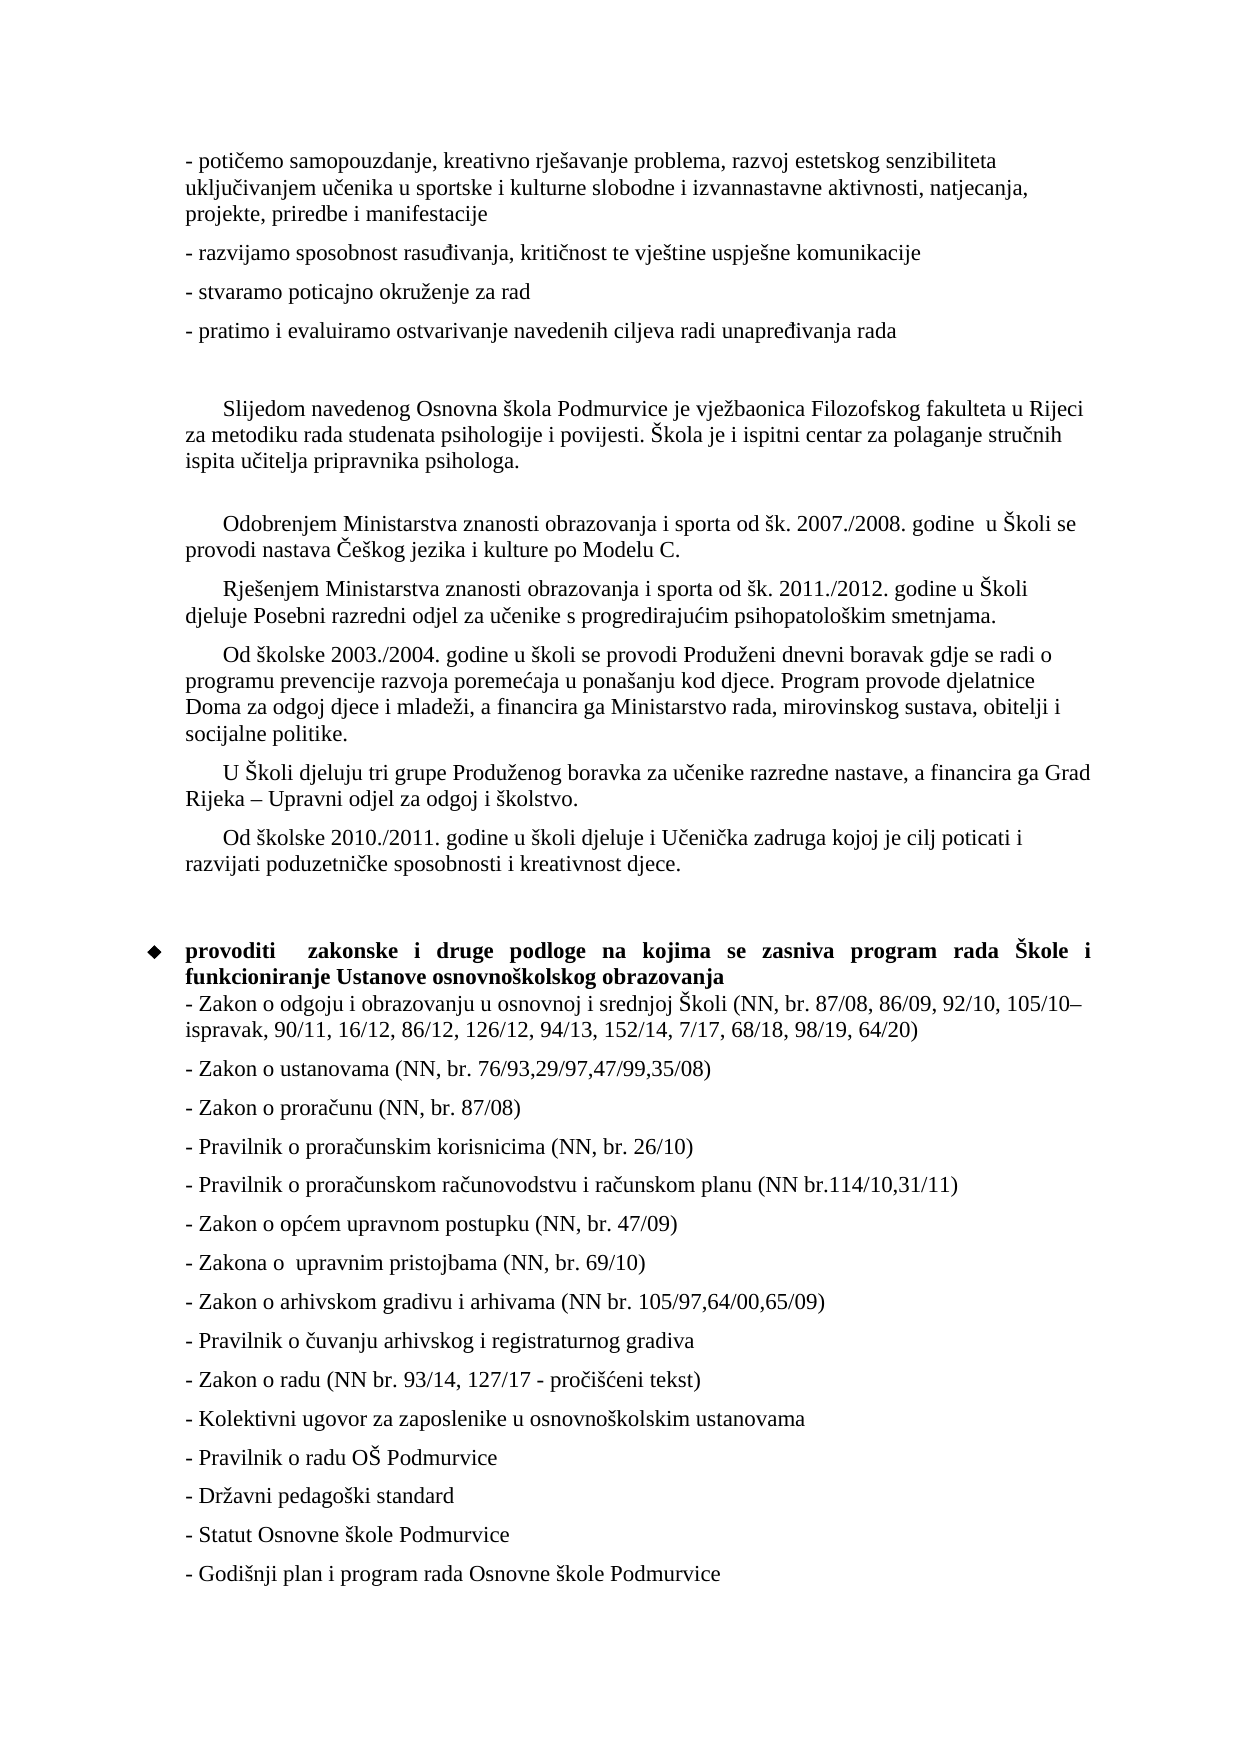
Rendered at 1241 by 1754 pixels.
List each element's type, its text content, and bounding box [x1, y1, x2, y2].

text - Zakon o odgoju i obrazovanju u osnovnoj i srednjoj Školi (NN, br. 87/08, 86/09, 92/10, 105/10–ispravak, 90/11, 16/12, 86/12, 126/12, 94/13, 152/14, 7/17, 68/18, 98/19, 64/20) [185, 990, 1093, 1042]
text - Godišnji plan i program rada Osnovne škole Podmurvice [185, 1560, 1093, 1586]
text - Zakon o općem upravnom postupku (NN, br. 47/09) [185, 1210, 1093, 1237]
text - Pravilnik o proračunskim korisnicima (NN, br. 26/10) [185, 1133, 1093, 1159]
list provoditi zakonske i druge podloge na kojima se zasniva program rada Škole i funkcioniranje Ustanove osnovnoškolskog obrazovanja [148, 937, 1093, 990]
text - Statut Osnovne škole Podmurvice [185, 1521, 1093, 1548]
text Odobrenjem Ministarstva znanosti obrazovanja i sporta od šk. 2007./2008. godine u Školi se provodi nastava Češkog jezika i kulture po Modelu C. [185, 510, 1093, 563]
text - Državni pedagoški standard [185, 1482, 1093, 1509]
text U Školi djeluju tri grupe Produženog boravka za učenike razredne nastave, a financira ga Grad Rijeka – Upravni odjel za odgoj i školstvo. [185, 758, 1093, 811]
text Od školske 2003./2004. godine u školi se provodi Produženi dnevni boravak gdje se radi o programu prevencije razvoja poremećaja u ponašanju kod djece. Program provode djelatnice Doma za odgoj djece i mladeži, a financira ga Ministarstvo rada, mirovinskog sustava, obitelji i socijalne politike. [185, 641, 1093, 746]
text - Pravilnik o čuvanju arhivskog i registraturnog gradiva [185, 1327, 1093, 1353]
text - Zakon o radu (NN br. 93/14, 127/17 - pročišćeni tekst) [185, 1366, 1093, 1392]
text - Kolektivni ugovor za zaposlenike u osnovnoškolskim ustanovama [185, 1405, 1093, 1431]
text Rješenjem Ministarstva znanosti obrazovanja i sporta od šk. 2011./2012. godine u Školi djeluje Posebni razredni odjel za učenike s progredirajućim psihopatološkim smetnjama. [185, 575, 1093, 628]
text - pratimo i evaluiramo ostvarivanje navedenih ciljeva radi unapređivanja rada [185, 317, 1093, 343]
text - Zakon o ustanovama (NN, br. 76/93,29/97,47/99,35/08) [185, 1055, 1093, 1081]
text - Zakona o upravnim pristojbama (NN, br. 69/10) [185, 1249, 1093, 1276]
text - razvijamo sposobnost rasuđivanja, kritičnost te vještine uspješne komunikacije [185, 239, 1093, 266]
text - Pravilnik o radu OŠ Podmurvice [185, 1443, 1093, 1470]
text Od školske 2010./2011. godine u školi djeluje i Učenička zadruga kojoj je cilj poticati i razvijati poduzetničke sposobnosti i kreativnost djece. [185, 824, 1093, 876]
text - Zakon o proračunu (NN, br. 87/08) [185, 1094, 1093, 1120]
text - Pravilnik o proračunskom računovodstvu i računskom planu (NN br.114/10,31/11) [185, 1172, 1093, 1198]
text - potičemo samopouzdanje, kreativno rješavanje problema, razvoj estetskog senzibiliteta uključivanjem učenika u sportske i kulturne slobodne i izvannastavne aktivnosti, natjecanja, projekte, priredbe i manifestacije [185, 148, 1093, 227]
text - stvaramo poticajno okruženje za rad [185, 278, 1093, 304]
text - Zakon o arhivskom gradivu i arhivama (NN br. 105/97,64/00,65/09) [185, 1288, 1093, 1314]
text Slijedom navedenog Osnovna škola Podmurvice je vježbaonica Filozofskog fakulteta u Rijeci za metodiku rada studenata psihologije i povijesti. Škola je i ispitni centar za polaganje stručnih ispita učitelja pripravnika psihologa. [185, 394, 1093, 474]
